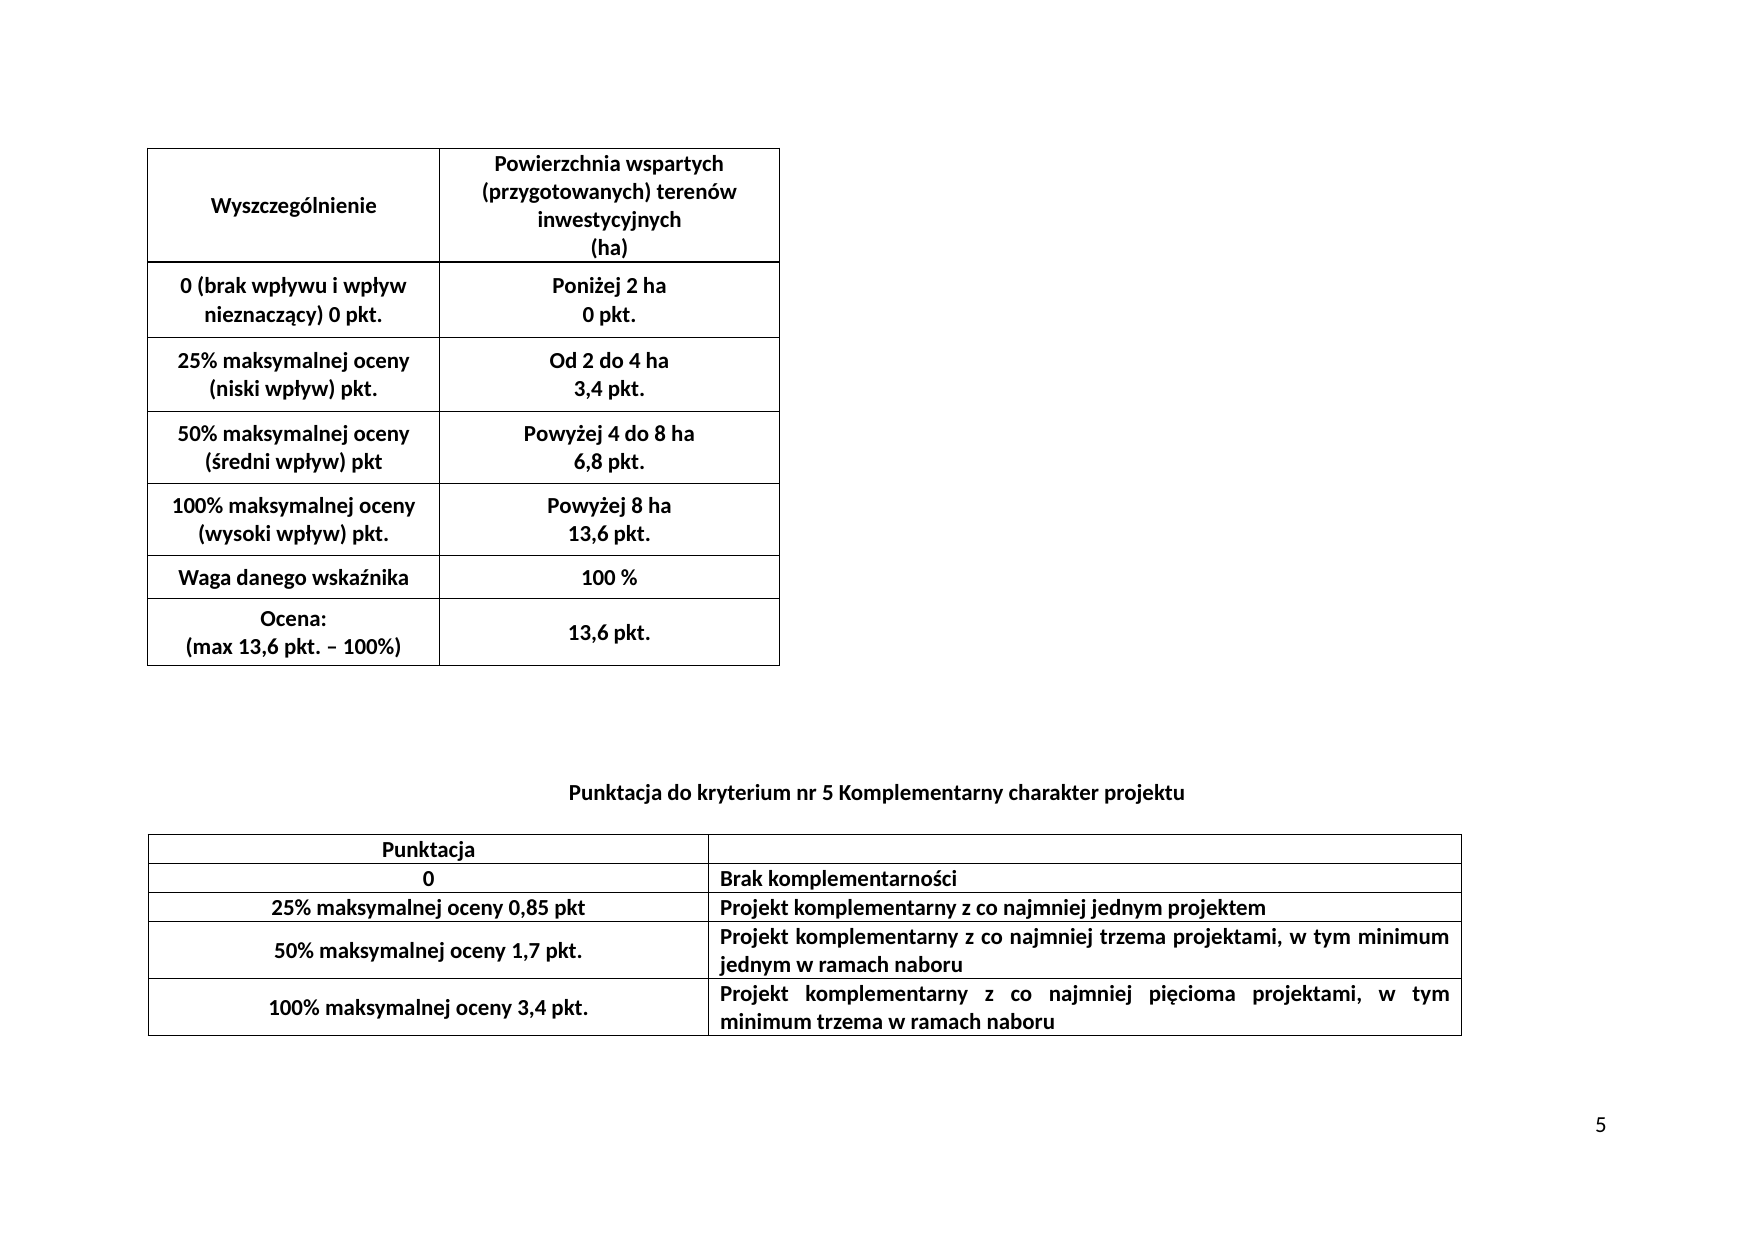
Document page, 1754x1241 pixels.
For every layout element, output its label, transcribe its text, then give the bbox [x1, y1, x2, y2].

table_cell Powyżej 8 ha 13,6 pkt. [440, 484, 779, 555]
table_cell Projekt komplementarny z co najmniej trzema projektami, w tym minimum jednym w ramach naboru [709, 922, 1461, 978]
table_cell 50% maksymalnej oceny (średni wpływ) pkt [148, 412, 439, 482]
table_cell 100% maksymalnej oceny (wysoki wpływ) pkt. [148, 484, 439, 555]
table_cell 100 % [440, 556, 779, 598]
table_cell 13,6 pkt. [440, 599, 779, 664]
table_cell Ocena: (max 13,6 pkt. – 100%) [148, 599, 439, 664]
table_cell Projekt komplementarny z co najmniej jednym projektem [709, 893, 1461, 921]
table_cell Brak komplementarności [709, 864, 1461, 892]
table_cell 100% maksymalnej oceny 3,4 pkt. [149, 979, 708, 1035]
table_cell 50% maksymalnej oceny 1,7 pkt. [149, 922, 708, 978]
table_header Powierzchnia wspartych (przygotowanych) terenów inwestycyjnych (ha) [440, 149, 779, 261]
table_cell Od 2 do 4 ha 3,4 pkt. [440, 338, 779, 411]
text Punktacja do kryterium nr 5 Komplementarny charakter projektu [148, 778, 1606, 806]
table_cell 25% maksymalnej oceny 0,85 pkt [149, 893, 708, 921]
table_cell Projekt komplementarny z co najmniej pięcioma projektami, w tym minimum trzema w ramach naboru [709, 979, 1461, 1035]
table_cell 0 [149, 864, 708, 892]
table_cell 25% maksymalnej oceny (niski wpływ) pkt. [148, 338, 439, 411]
table_cell Poniżej 2 ha 0 pkt. [440, 263, 779, 337]
table_cell Powyżej 4 do 8 ha 6,8 pkt. [440, 412, 779, 482]
table_header [709, 835, 1461, 863]
table_cell Waga danego wskaźnika [148, 556, 439, 598]
table_header Wyszczególnienie [148, 149, 439, 261]
table_cell 0 (brak wpływu i wpływ nieznaczący) 0 pkt. [148, 263, 439, 337]
table_header Punktacja [149, 835, 708, 863]
